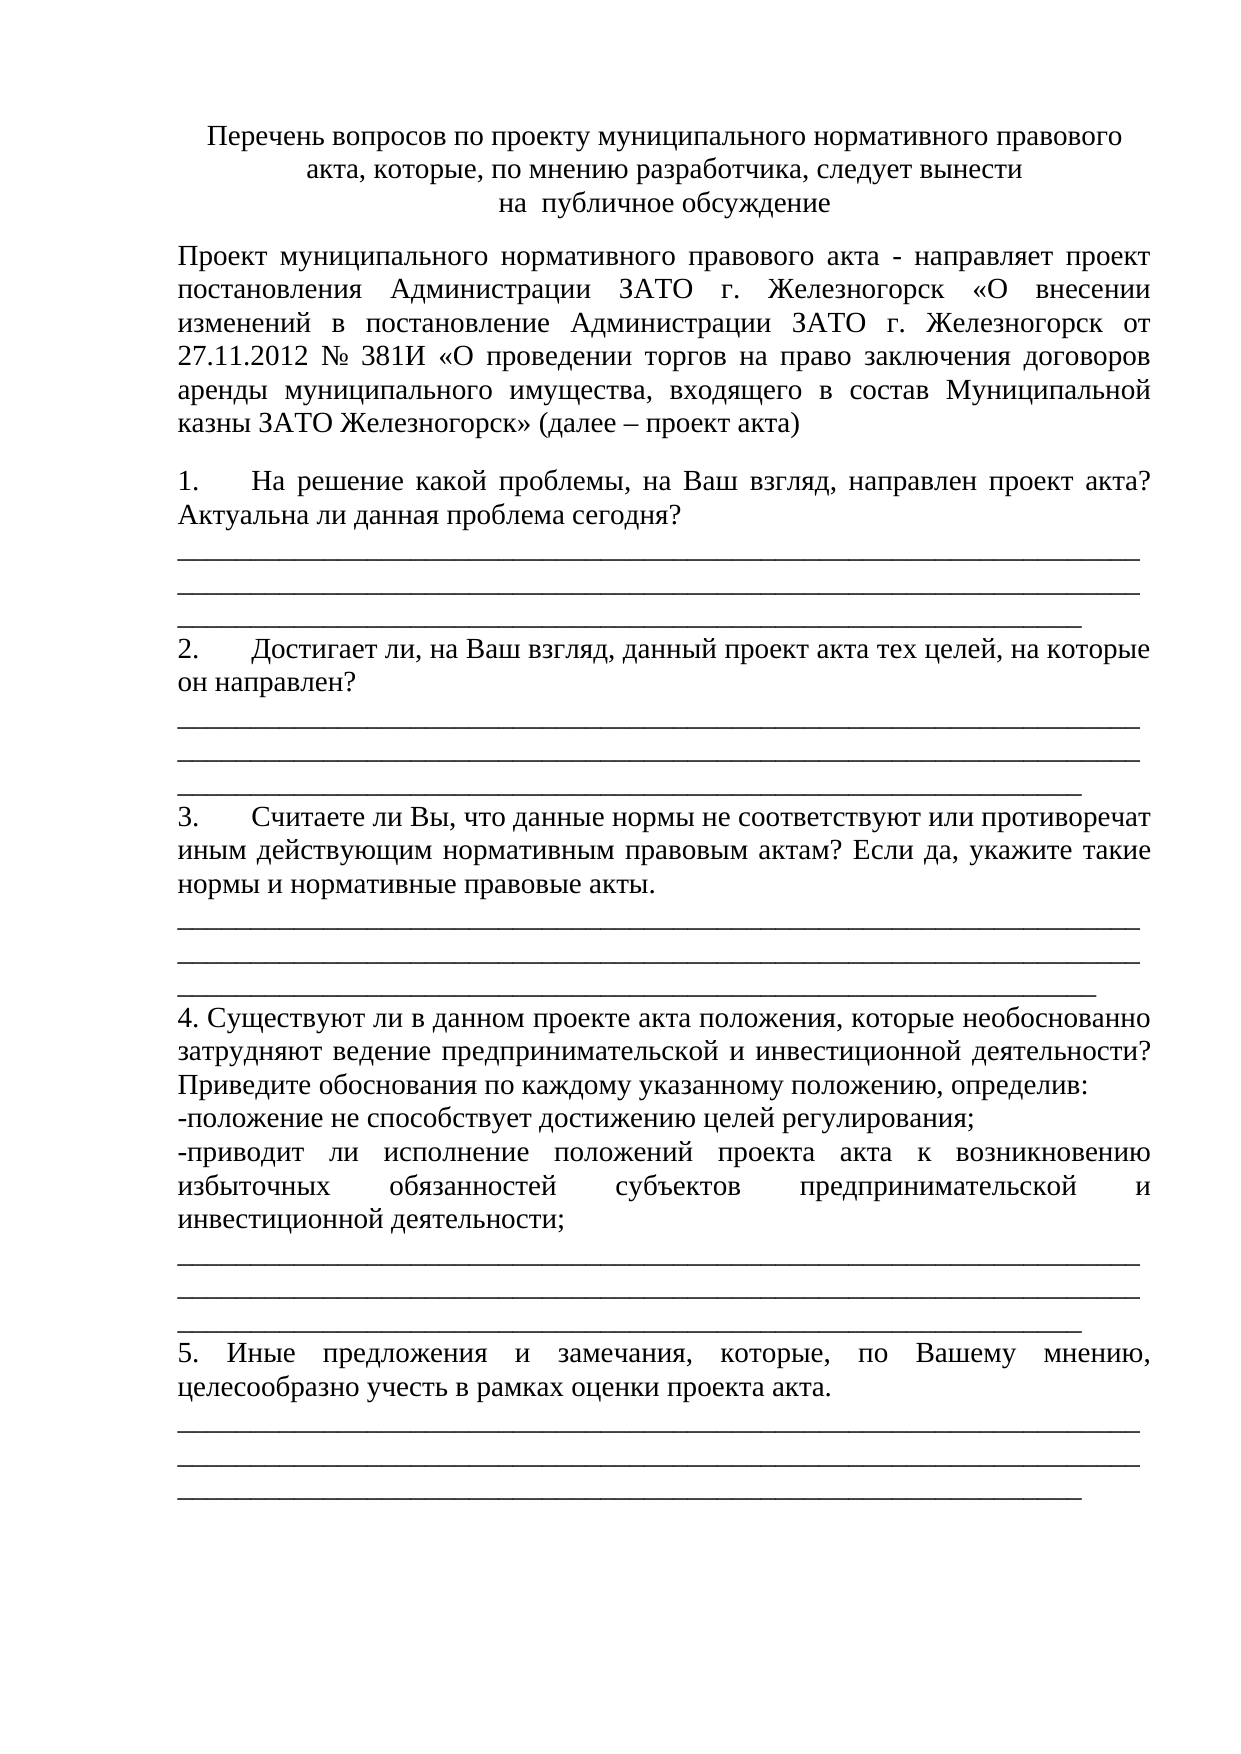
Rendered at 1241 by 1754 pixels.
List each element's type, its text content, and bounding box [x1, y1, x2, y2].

text Проект муниципального нормативного правового акта - направляет проект постановления Администрации ЗАТО г. Железногорск «О внесении изменений в постановление Администрации ЗАТО г. Железногорск от 27.11.2012 № 381И «О проведении торгов на право заключения договоров аренды муниципального имущества, входящего в состав Муниципальной казны ЗАТО Железногорск» (далее – проект акта) [177, 238, 1152, 439]
list 5. Иные предложения и замечания, которые, по Вашему мнению, целесообразно учесть в рамках оценки проекта акта. [177, 1335, 1152, 1402]
list Достигает ли, на Ваш взгляд, данный проект акта тех целей, на которые он направлен? [177, 631, 1152, 698]
list ___________________________________________________________________________________________________________________________________________________________________________________________________ [177, 899, 1152, 1000]
list На решение какой проблемы, на Ваш взгляд, направлен проект акта? Актуальна ли данная проблема сегодня? [177, 463, 1152, 530]
list 4. Существуют ли в данном проекте акта положения, которые необоснованно затрудняют ведение предпринимательской и инвестиционной деятельности? Приведите обоснования по каждому указанному положению, определив: [177, 1000, 1152, 1101]
list __________________________________________________________________________________________________________________________________________________________________________________________________ [177, 1402, 1152, 1503]
list __________________________________________________________________________________________________________________________________________________________________________________________________ [177, 698, 1152, 799]
list __________________________________________________________________________________________________________________________________________________________________________________________________ [177, 530, 1152, 631]
list __________________________________________________________________________________________________________________________________________________________________________________________________ [177, 1235, 1152, 1335]
list на публичное обсуждение [177, 185, 1152, 219]
list -приводит ли исполнение положений проекта акта к возникновению избыточных обязанностей субъектов предпринимательской и инвестиционной деятельности; [177, 1134, 1152, 1235]
list Считаете ли Вы, что данные нормы не соответствуют или противоречат иным действующим нормативным правовым актам? Если да, укажите такие нормы и нормативные правовые акты. [177, 799, 1152, 899]
list Перечень вопросов по проекту муниципального нормативного правового акта, которые, по мнению разработчика, следует вынести [177, 118, 1152, 185]
text -положение не способствует достижению целей регулирования; [177, 1101, 1152, 1134]
